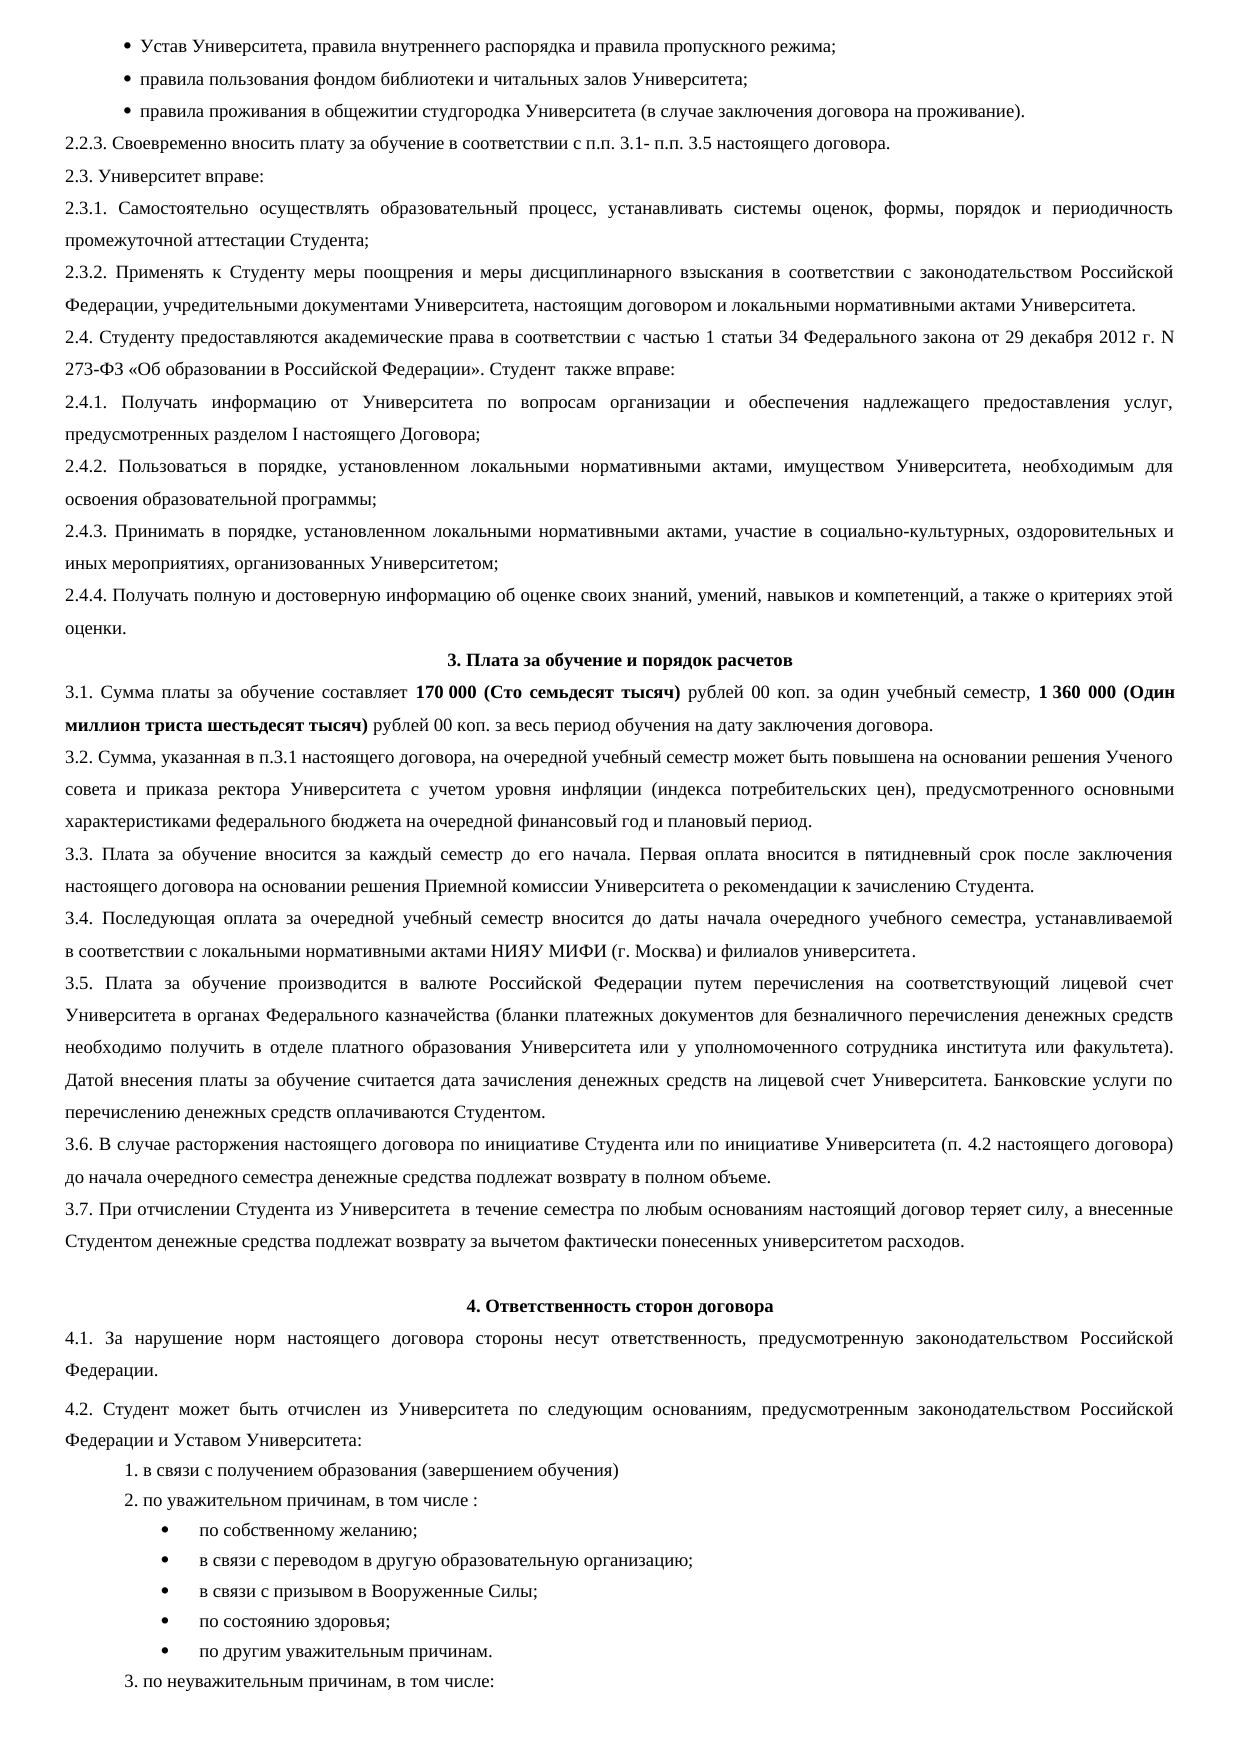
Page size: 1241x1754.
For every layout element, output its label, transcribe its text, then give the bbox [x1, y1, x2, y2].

list Устав Университета, правила внутреннего распорядка и правила пропускного режима; [65, 35, 1175, 57]
text 3.6. В случае расторжения настоящего договора по инициативе Студента или по инициативе Университета (п. 4.2 настоящего договора) до начала очередного семестра денежные средства подлежат возврату в полном объеме. [65, 1133, 1175, 1187]
list по собственному желанию; [162, 1512, 1175, 1543]
text 2.4. Студенту предоставляются академические права в соответствии с частью 1 статьи 34 Федерального закона от 29 декабря 2012 г. N 273-ФЗ «Об образовании в Российской Федерации». Студент также вправе: [65, 326, 1175, 380]
text 3.7. При отчислении Студента из Университета в течение семестра по любым основаниям настоящий договор теряет силу, а внесенные Студентом денежные средства подлежат возврату за вычетом фактически понесенных университетом расходов. [65, 1198, 1175, 1252]
text 3.5. Плата за обучение производится в валюте Российской Федерации путем перечисления на соответствующий лицевой счет Университета в органах Федерального казначейства (бланки платежных документов для безналичного перечисления денежных средств необходимо получить в отделе платного образования Университета или у уполномоченного сотрудника института или факультета). Датой внесения платы за обучение считается дата зачисления денежных средств на лицевой счет Университета. Банковские услуги по перечислению денежных средств оплачиваются Студентом. [65, 972, 1175, 1123]
text 3.1. Сумма платы за обучение составляет 170 000 (Сто семьдесят тысяч) рублей 00 коп. за один учебный семестр, 1 360 000 (Один миллион триста шестьдесят тысяч) рублей 00 коп. за весь период обучения на дату заключения договора. [65, 681, 1175, 735]
text 2. по уважительном причинам, в том числе : [65, 1482, 1175, 1512]
text 4.1. За нарушение норм настоящего договора стороны несут ответственность, предусмотренную законодательством Российской Федерации. [65, 1327, 1175, 1381]
text 4. Ответственность сторон договора [65, 1295, 1175, 1316]
list по состоянию здоровья; [162, 1603, 1175, 1633]
text 2.3. Университет вправе: [65, 164, 1175, 186]
list в связи с призывом в Вооруженные Силы; [162, 1573, 1175, 1603]
text 2.4.1. Получать информацию от Университета по вопросам организации и обеспечения надлежащего предоставления услуг, предусмотренных разделом I настоящего Договора; [65, 391, 1175, 444]
text 3. по неуважительным причинам, в том числе: [65, 1663, 1175, 1694]
text 1. в связи с получением образования (завершением обучения) [65, 1452, 1175, 1482]
text 3.3. Плата за обучение вносится за каждый семестр до его начала. Первая оплата вносится в пятидневный срок после заключения настоящего договора на основании решения Приемной комиссии Университета о рекомендации к зачислению Студента. [65, 843, 1175, 897]
text 3.4. Последующая оплата за очередной учебный семестр вносится до даты начала очередного учебного семестра, устанавливаемой в соответствии с локальными нормативными актами НИЯУ МИФИ (г. Москва) и филиалов университета. [65, 907, 1175, 961]
text 2.4.3. Принимать в порядке, установленном локальными нормативными актами, участие в социально-культурных, оздоровительных и иных мероприятиях, организованных Университетом; [65, 520, 1175, 574]
list по другим уважительным причинам. [162, 1633, 1175, 1663]
list в связи с переводом в другую образовательную организацию; [162, 1543, 1175, 1573]
text 4.2. Студент может быть отчислен из Университета по следующим основаниям, предусмотренным законодательством Российской Федерации и Уставом Университета: [65, 1392, 1175, 1452]
text 3. Плата за обучение и порядок расчетов [65, 649, 1175, 671]
text 2.4.4. Получать полную и достоверную информацию об оценке своих знаний, умений, навыков и компетенций, а также о критериях этой оценки. [65, 584, 1175, 638]
list правила пользования фондом библиотеки и читальных залов Университета; [65, 68, 1175, 89]
text 2.4.2. Пользоваться в порядке, установленном локальными нормативными актами, имуществом Университета, необходимым для освоения образовательной программы; [65, 455, 1175, 509]
text 2.3.2. Применять к Студенту меры поощрения и меры дисциплинарного взыскания в соответствии с законодательством Российской Федерации, учредительными документами Университета, настоящим договором и локальными нормативными актами Университета. [65, 261, 1175, 315]
text 2.2.3. Своевременно вносить плату за обучение в соответствии с п.п. 3.1- п.п. 3.5 настоящего договора. [65, 132, 1175, 154]
text 3.2. Сумма, указанная в п.3.1 настоящего договора, на очередной учебный семестр может быть повышена на основании решения Ученого совета и приказа ректора Университета с учетом уровня инфляции (индекса потребительских цен), предусмотренного основными характеристиками федерального бюджета на очередной финансовый год и плановый период. [65, 746, 1175, 832]
text 2.3.1. Самостоятельно осуществлять образовательный процесс, устанавливать системы оценок, формы, порядок и периодичность промежуточной аттестации Студента; [65, 197, 1175, 251]
list правила проживания в общежитии студгородка Университета (в случае заключения договора на проживание). [65, 100, 1175, 122]
